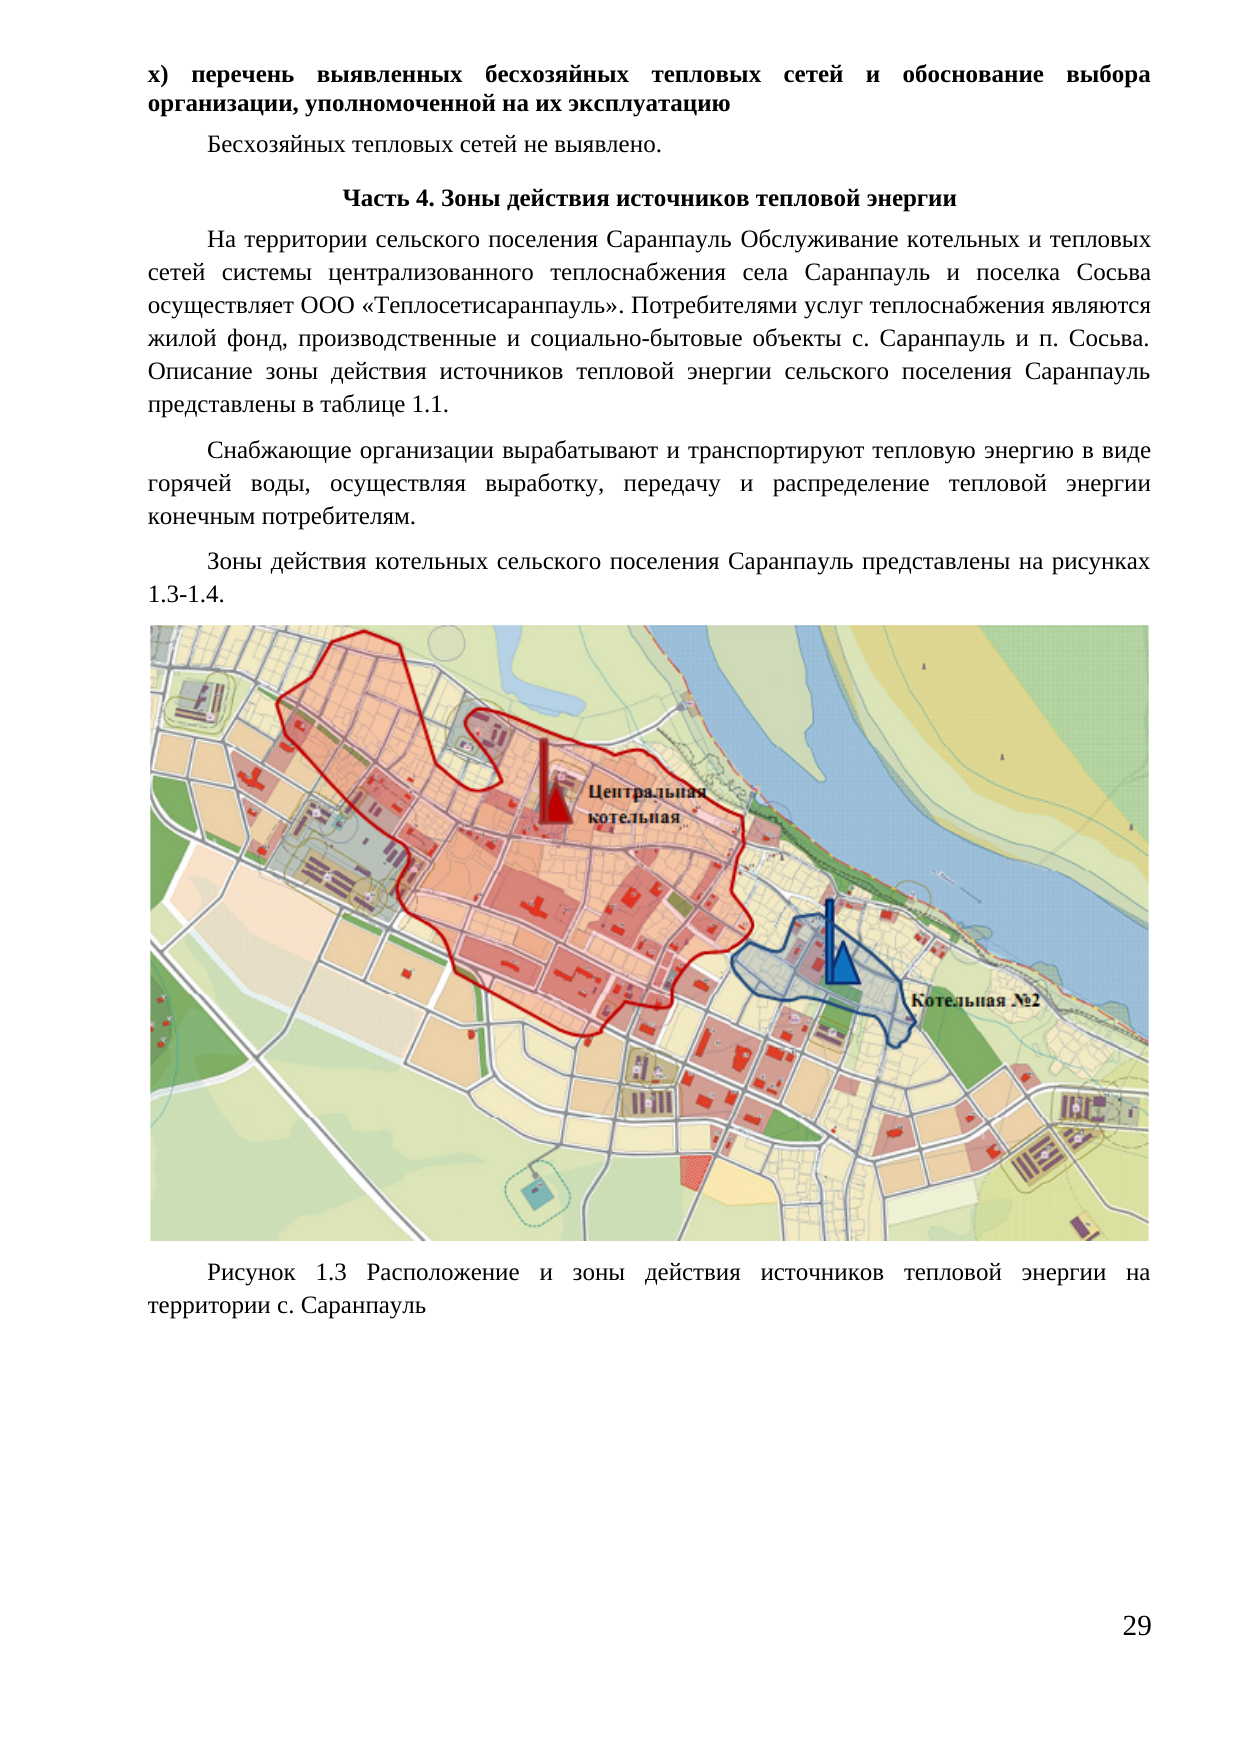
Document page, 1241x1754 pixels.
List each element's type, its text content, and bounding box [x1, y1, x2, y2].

subtitle х) перечень выявленных бесхозяйных тепловых сетей и обоснование выбора организации, уполномоченной на их эксплуатацию [148, 59, 1152, 117]
text Бесхозяйных тепловых сетей не выявлено. [148, 129, 1152, 158]
subtitle Часть 4. Зоны действия источников тепловой энергии [148, 183, 1152, 212]
text На территории сельского поселения Саранпауль Обслуживание котельных и тепловых сетей системы централизованного теплоснабжения села Саранпауль и поселка Сосьва осуществляет ООО «Теплосетисаранпауль». Потребителями услуг теплоснабжения являются жилой фонд, производственные и социально-бытовые объекты с. Саранпауль и п. Сосьва. Описание зоны действия источников тепловой энергии сельского поселения Саранпауль представлены в таблице 1.1. [148, 224, 1152, 418]
text Снабжающие организации вырабатывают и транспортируют тепловую энергию в виде горячей воды, осуществляя выработку, передачу и распределение тепловой энергии конечным потребителям. [148, 435, 1152, 529]
picture [150, 625, 1149, 1241]
text Зоны действия котельных сельского поселения Саранпауль представлены на рисунках 1.3-1.4. [148, 546, 1152, 608]
text Рисунок 1.3 Расположение и зоны действия источников тепловой энергии на территории с. Саранпауль [148, 1257, 1152, 1319]
